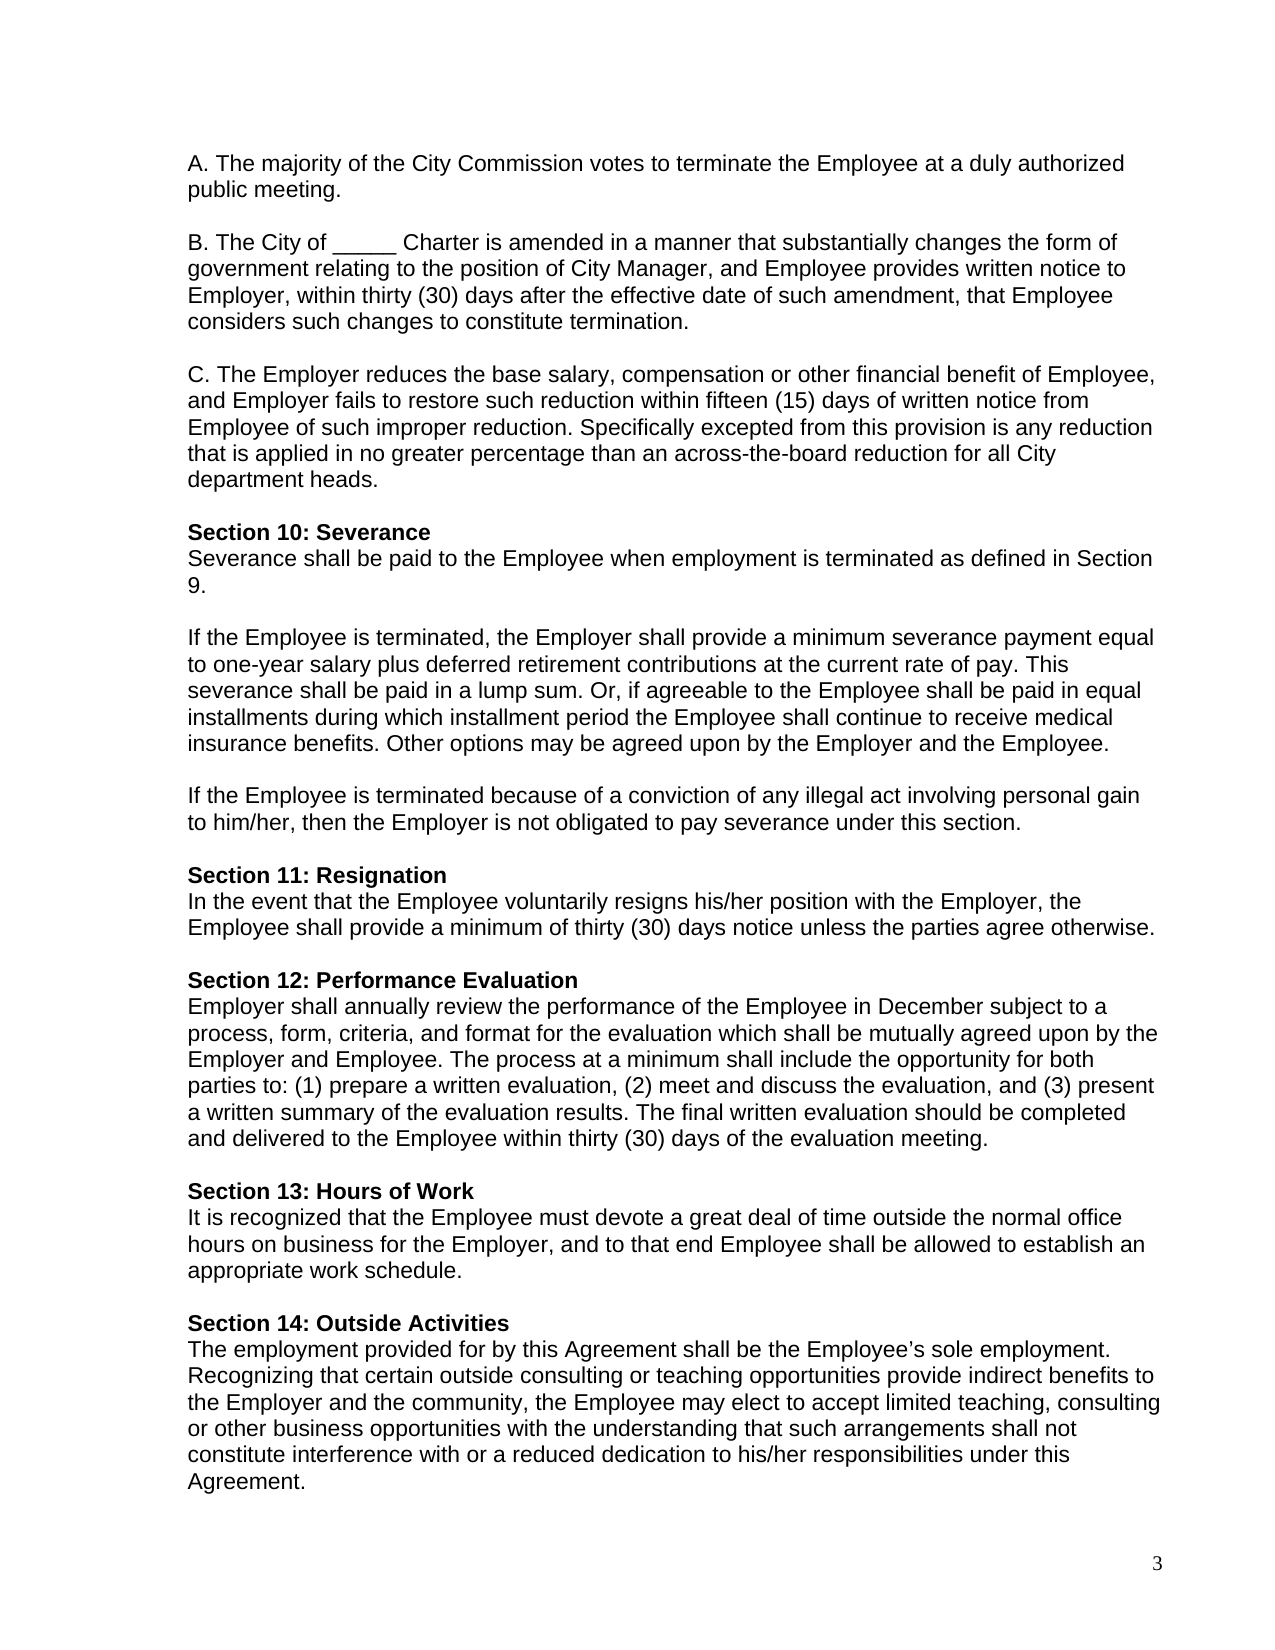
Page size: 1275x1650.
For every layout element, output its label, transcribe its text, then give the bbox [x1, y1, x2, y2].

text Section 12: Performance Evaluation [187, 967, 1162, 993]
text If the Employee is terminated, the Employer shall provide a minimum severance payment equal to one-year salary plus deferred retirement contributions at the current rate of pay. This severance shall be paid in a lump sum. Or, if agreeable to the Employee shall be paid in equal installments during which installment period the Employee shall continue to receive medical insurance benefits. Other options may be agreed upon by the Employer and the Employee. [187, 624, 1162, 756]
text Section 13: Hours of Work [187, 1178, 1162, 1204]
text If the Employee is terminated because of a conviction of any illegal act involving personal gain to him/her, then the Employer is not obligated to pay severance under this section. [187, 782, 1162, 835]
text C. The Employer reduces the base salary, compensation or other financial benefit of Employee, and Employer fails to restore such reduction within fifteen (15) days of written notice from Employee of such improper reduction. Specifically excepted from this provision is any reduction that is applied in no greater percentage than an across-the-board reduction for all City department heads. [187, 361, 1162, 493]
text The employment provided for by this Agreement shall be the Employee’s sole employment. Recognizing that certain outside consulting or teaching opportunities provide indirect benefits to the Employer and the community, the Employee may elect to accept limited teaching, consulting or other business opportunities with the understanding that such arrangements shall not constitute interference with or a reduced dedication to his/her responsibilities under this Agreement. [187, 1336, 1162, 1494]
subtitle Section 10: Severance [187, 519, 1162, 545]
text In the event that the Employee voluntarily resigns his/her position with the Employer, the Employee shall provide a minimum of thirty (30) days notice unless the parties agree otherwise. [187, 888, 1162, 941]
text A. The majority of the City Commission votes to terminate the Employee at a duly authorized public meeting. [187, 150, 1162, 203]
text Employer shall annually review the performance of the Employee in December subject to a process, form, criteria, and format for the evaluation which shall be mutually agreed upon by the Employer and Employee. The process at a minimum shall include the opportunity for both parties to: (1) prepare a written evaluation, (2) meet and discuss the evaluation, and (3) present a written summary of the evaluation results. The final written evaluation should be completed and delivered to the Employee within thirty (30) days of the evaluation meeting. [187, 993, 1162, 1151]
text It is recognized that the Employee must devote a great deal of time outside the normal office hours on business for the Employer, and to that end Employee shall be allowed to establish an appropriate work schedule. [187, 1204, 1162, 1283]
text Section 14: Outside Activities [187, 1309, 1162, 1336]
text Severance shall be paid to the Employee when employment is terminated as defined in Section 9. [187, 545, 1162, 598]
text B. The City of _____ Charter is amended in a manner that substantially changes the form of government relating to the position of City Manager, and Employee provides written notice to Employer, within thirty (30) days after the effective date of such amendment, that Employee considers such changes to constitute termination. [187, 229, 1162, 334]
text Section 11: Resignation [187, 862, 1162, 888]
